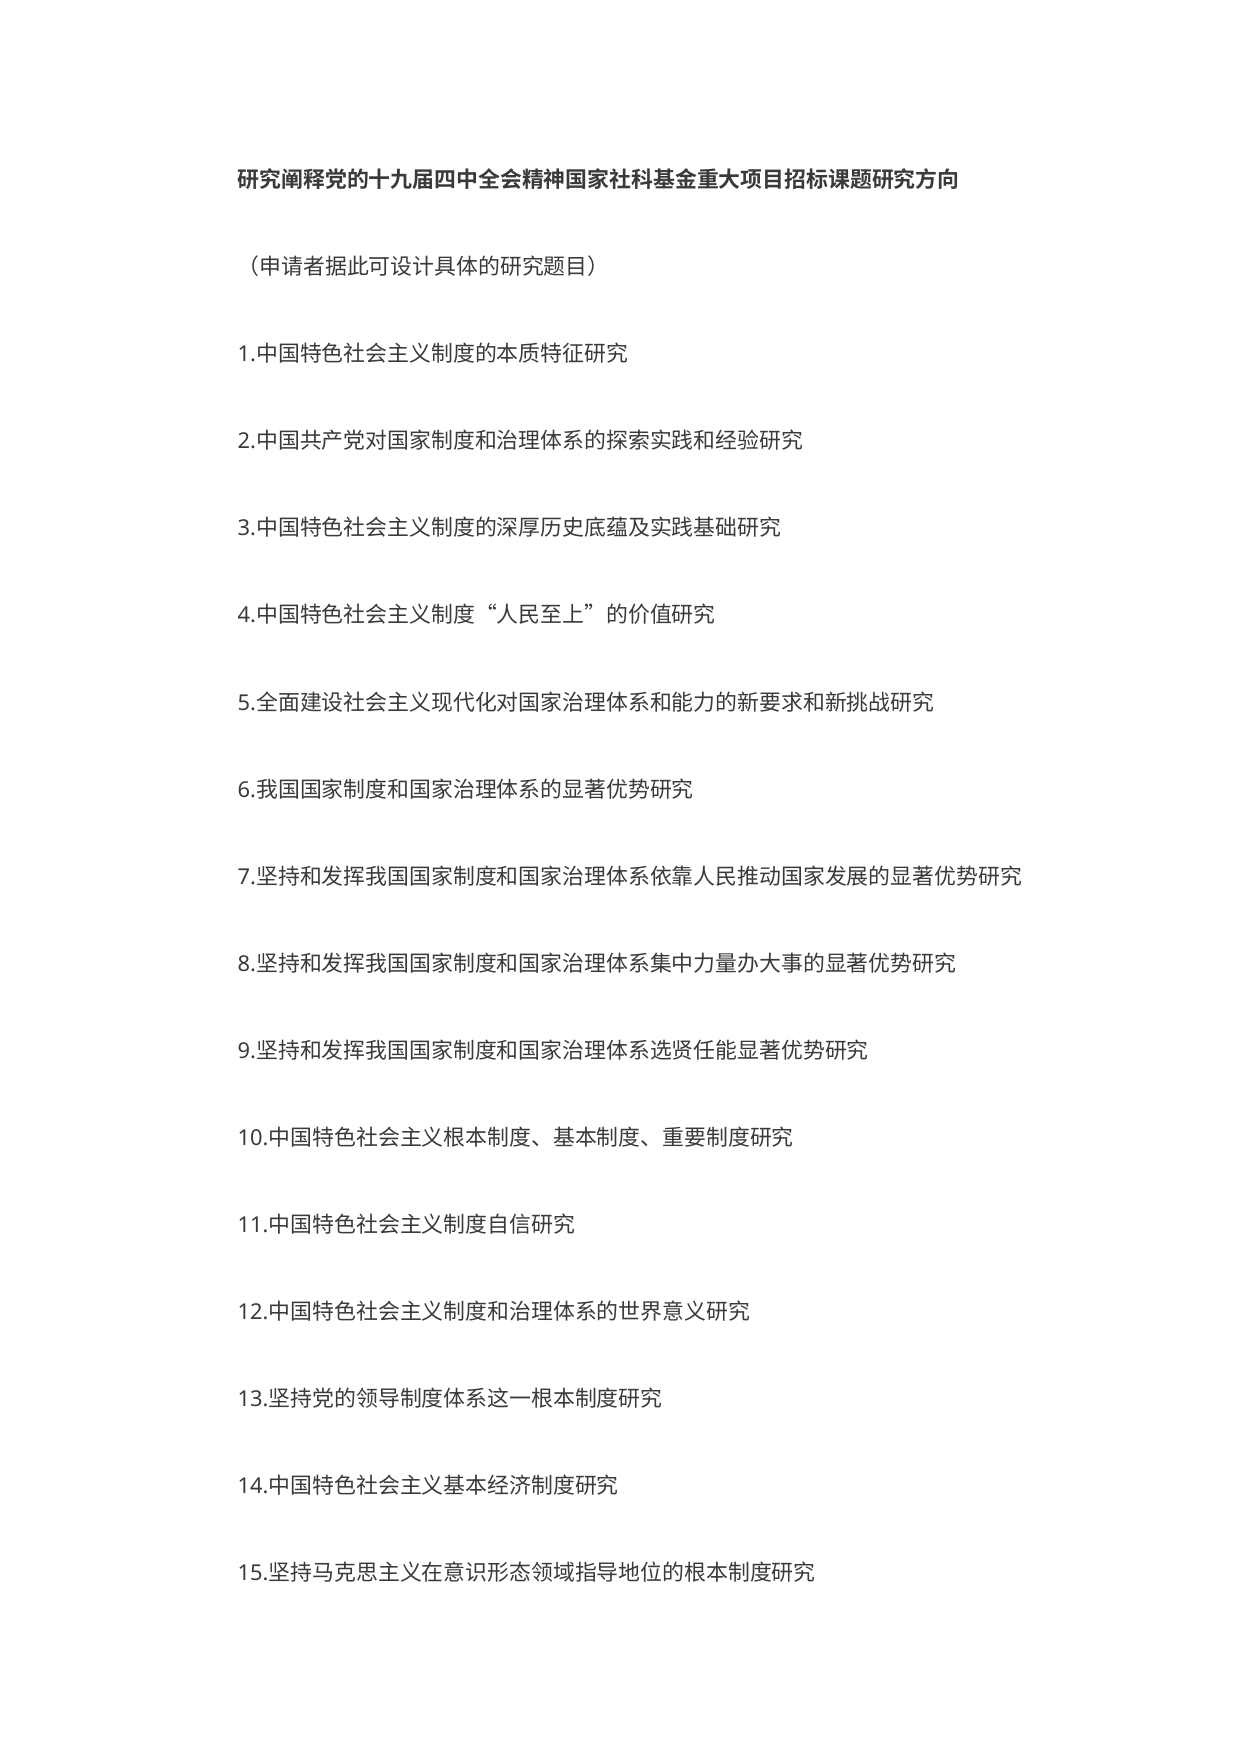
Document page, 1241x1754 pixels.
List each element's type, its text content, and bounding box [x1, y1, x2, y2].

text 13.坚持党的领导制度体系这一根本制度研究 [187, 1381, 1053, 1413]
text 9.坚持和发挥我国国家制度和国家治理体系选贤任能显著优势研究 [187, 1033, 1053, 1065]
text （申请者据此可设计具体的研究题目） [187, 249, 1053, 281]
text 2.中国共产党对国家制度和治理体系的探索实践和经验研究 [187, 423, 1053, 456]
text 5.全面建设社会主义现代化对国家治理体系和能力的新要求和新挑战研究 [187, 684, 1053, 717]
text 8.坚持和发挥我国国家制度和国家治理体系集中力量办大事的显著优势研究 [187, 946, 1053, 978]
text 1.中国特色社会主义制度的本质特征研究 [187, 336, 1053, 368]
text 研究阐释党的十九届四中全会精神国家社科基金重大项目招标课题研究方向 [187, 162, 1053, 194]
text 15.坚持马克思主义在意识形态领域指导地位的根本制度研究 [187, 1555, 1053, 1588]
text 14.中国特色社会主义基本经济制度研究 [187, 1468, 1053, 1501]
text 11.中国特色社会主义制度自信研究 [187, 1207, 1053, 1239]
text 4.中国特色社会主义制度“人民至上”的价值研究 [187, 597, 1053, 630]
text 7.坚持和发挥我国国家制度和国家治理体系依靠人民推动国家发展的显著优势研究 [187, 858, 1053, 891]
text 3.中国特色社会主义制度的深厚历史底蕴及实践基础研究 [187, 510, 1053, 543]
text 12.中国特色社会主义制度和治理体系的世界意义研究 [187, 1294, 1053, 1326]
text 10.中国特色社会主义根本制度、基本制度、重要制度研究 [187, 1120, 1053, 1152]
text 6.我国国家制度和国家治理体系的显著优势研究 [187, 771, 1053, 804]
